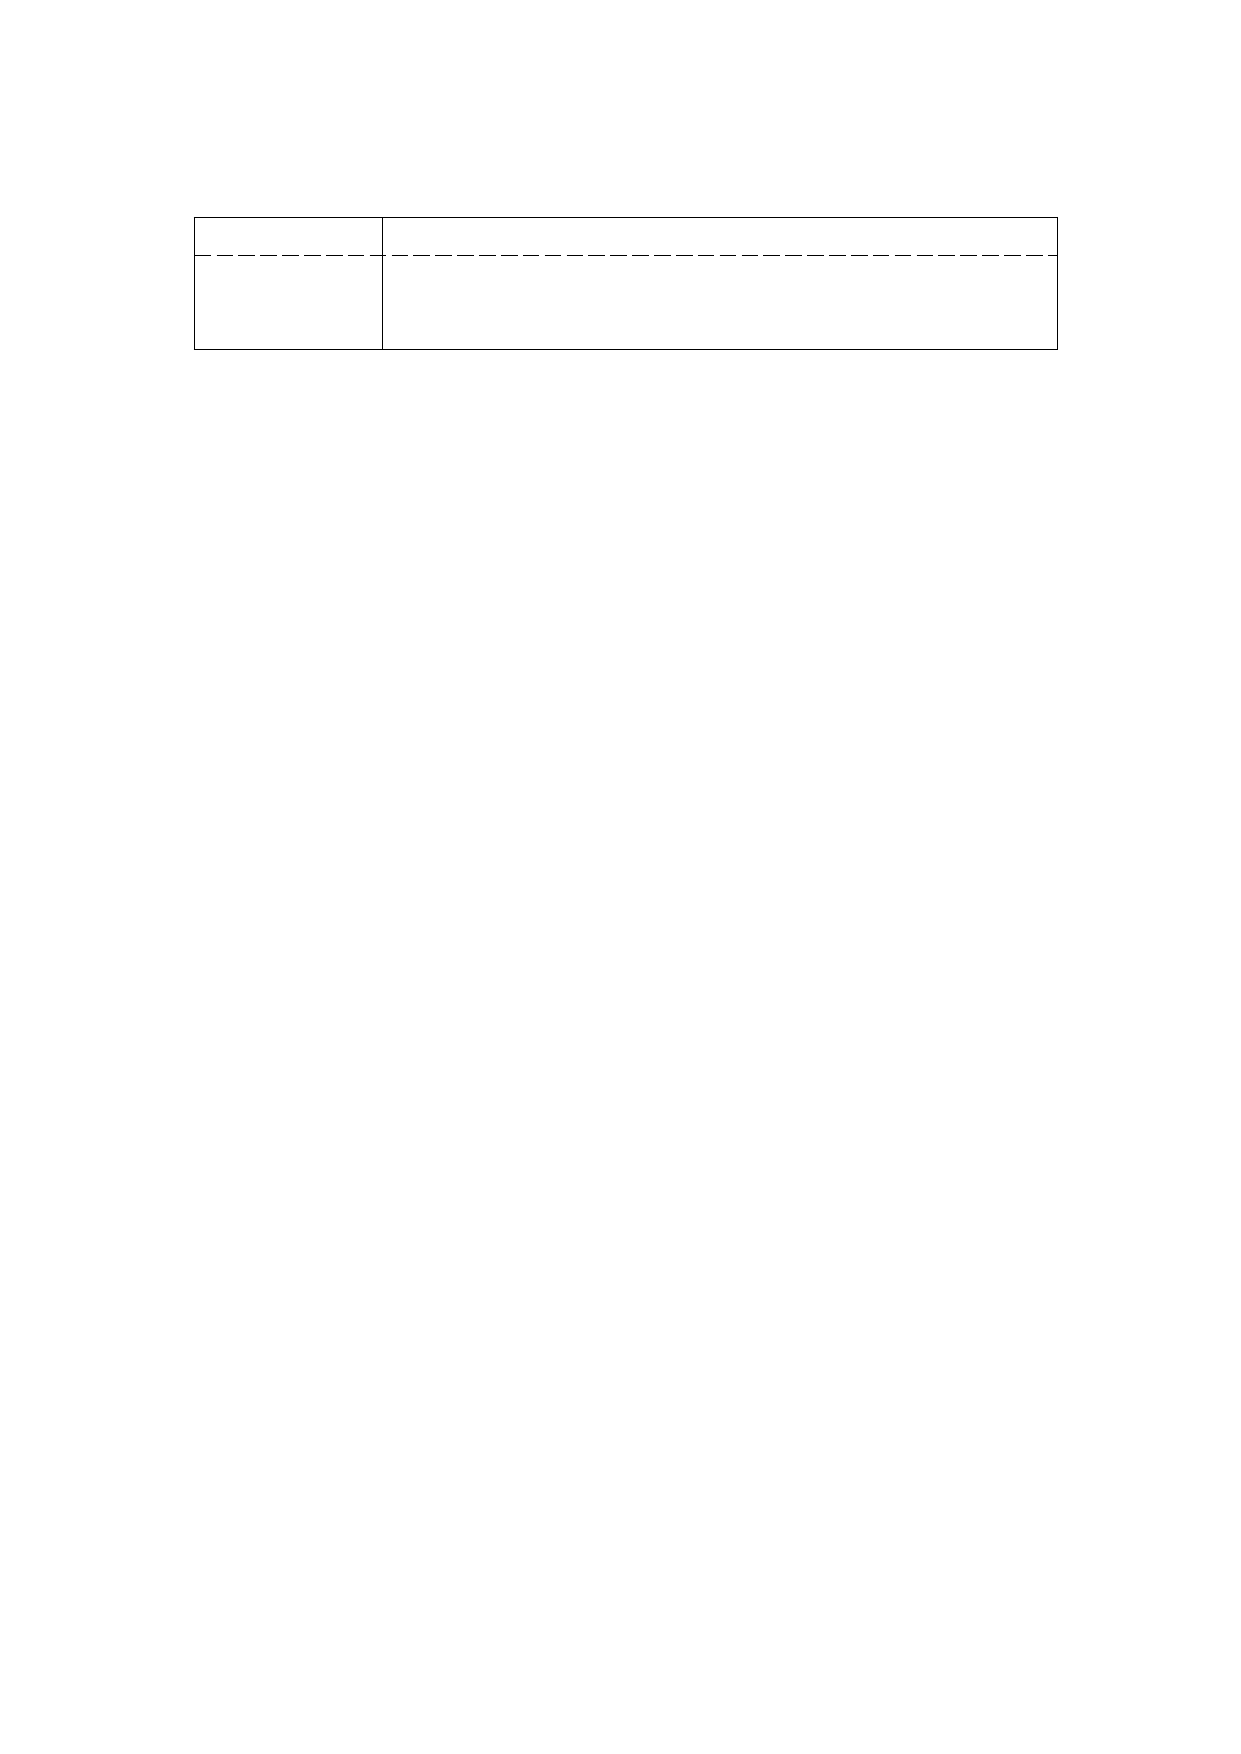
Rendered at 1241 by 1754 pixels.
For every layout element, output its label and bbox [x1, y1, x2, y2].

table_cell [383, 255, 1057, 349]
table_cell [195, 218, 382, 255]
table_cell [195, 255, 382, 349]
table_cell [383, 218, 1057, 255]
